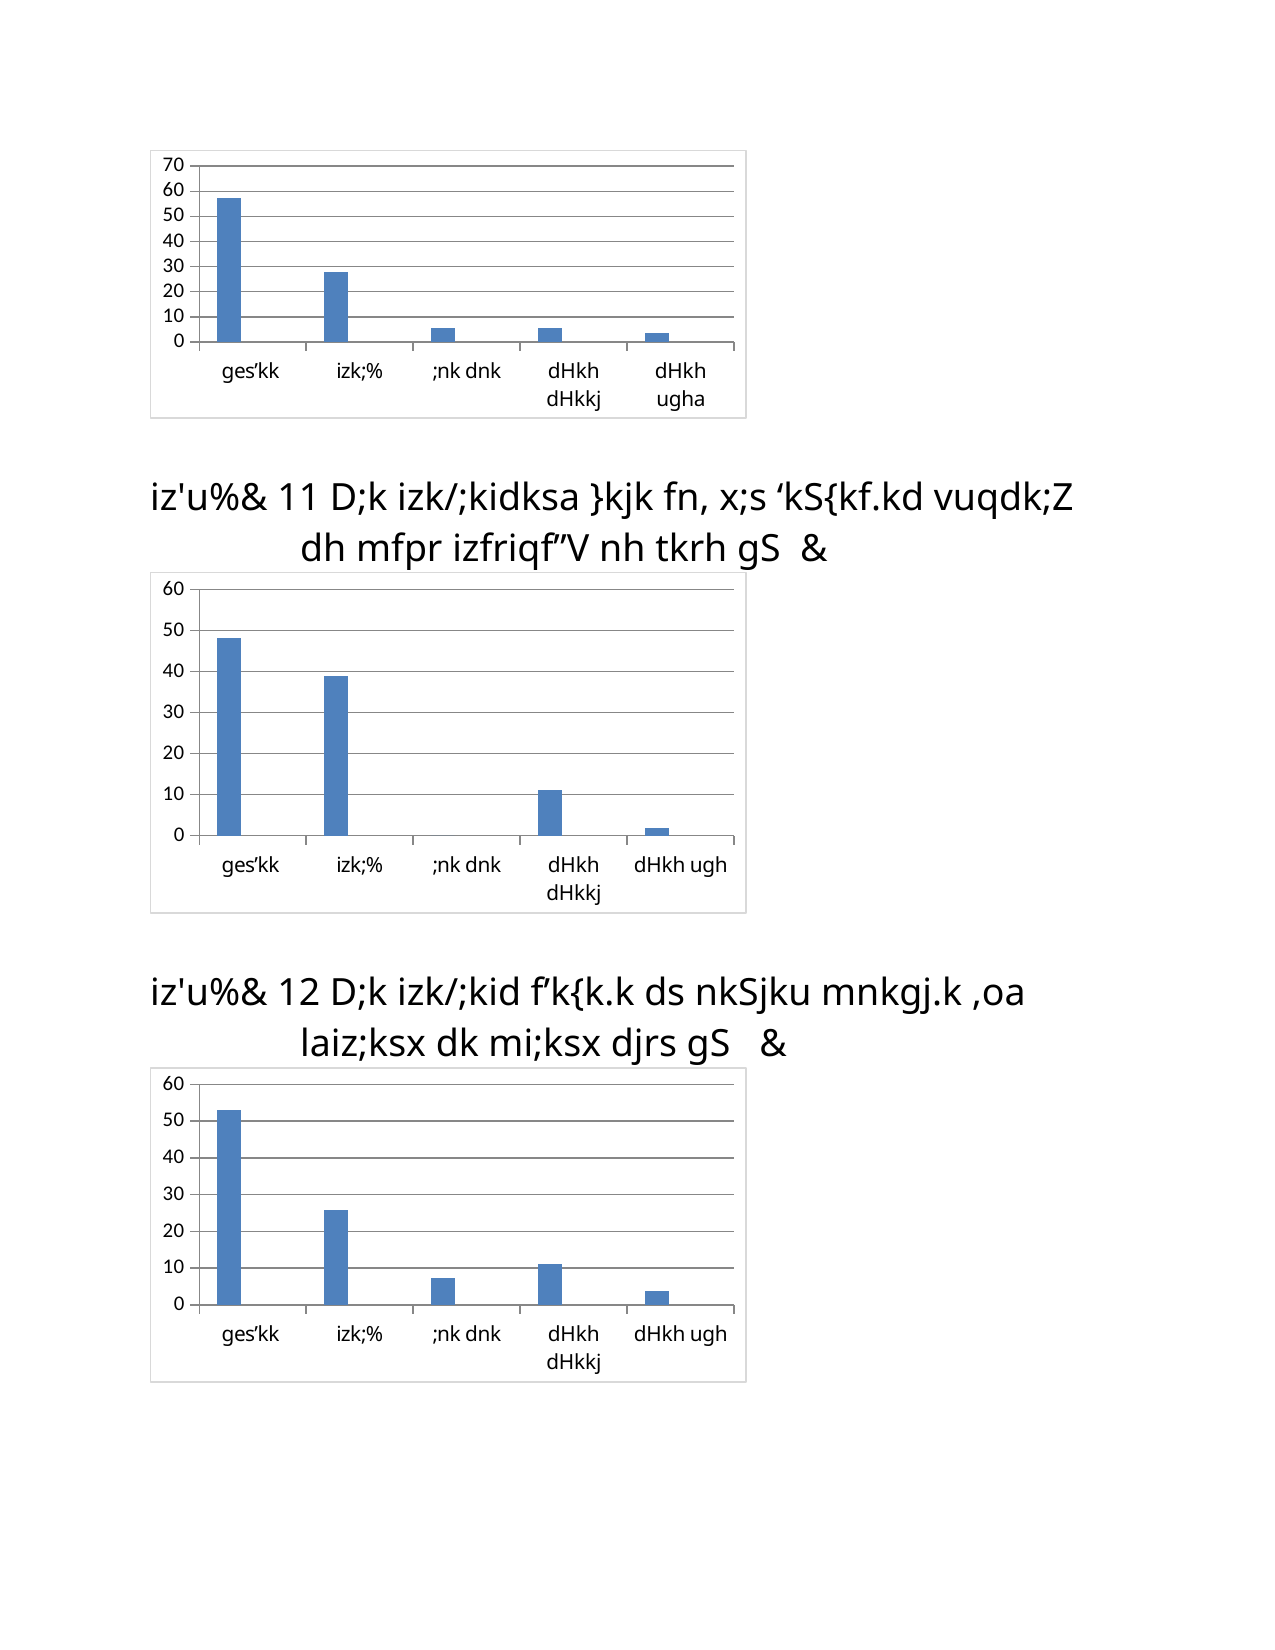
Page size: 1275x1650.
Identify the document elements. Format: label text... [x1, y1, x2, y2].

text iz'u%& 11 D;k izk/;kidksa }kjk fn, x;s ‘kS{kf.kd vuqdk;Z dh mfpr izfriqf”V nh tkrh gS & [150, 470, 1125, 572]
text iz'u%& 12 D;k izk/;kid f’k{k.k ds nkSjku mnkgj.k ,oa laiz;ksx dk mi;ksx djrs gS & [150, 965, 1125, 1067]
